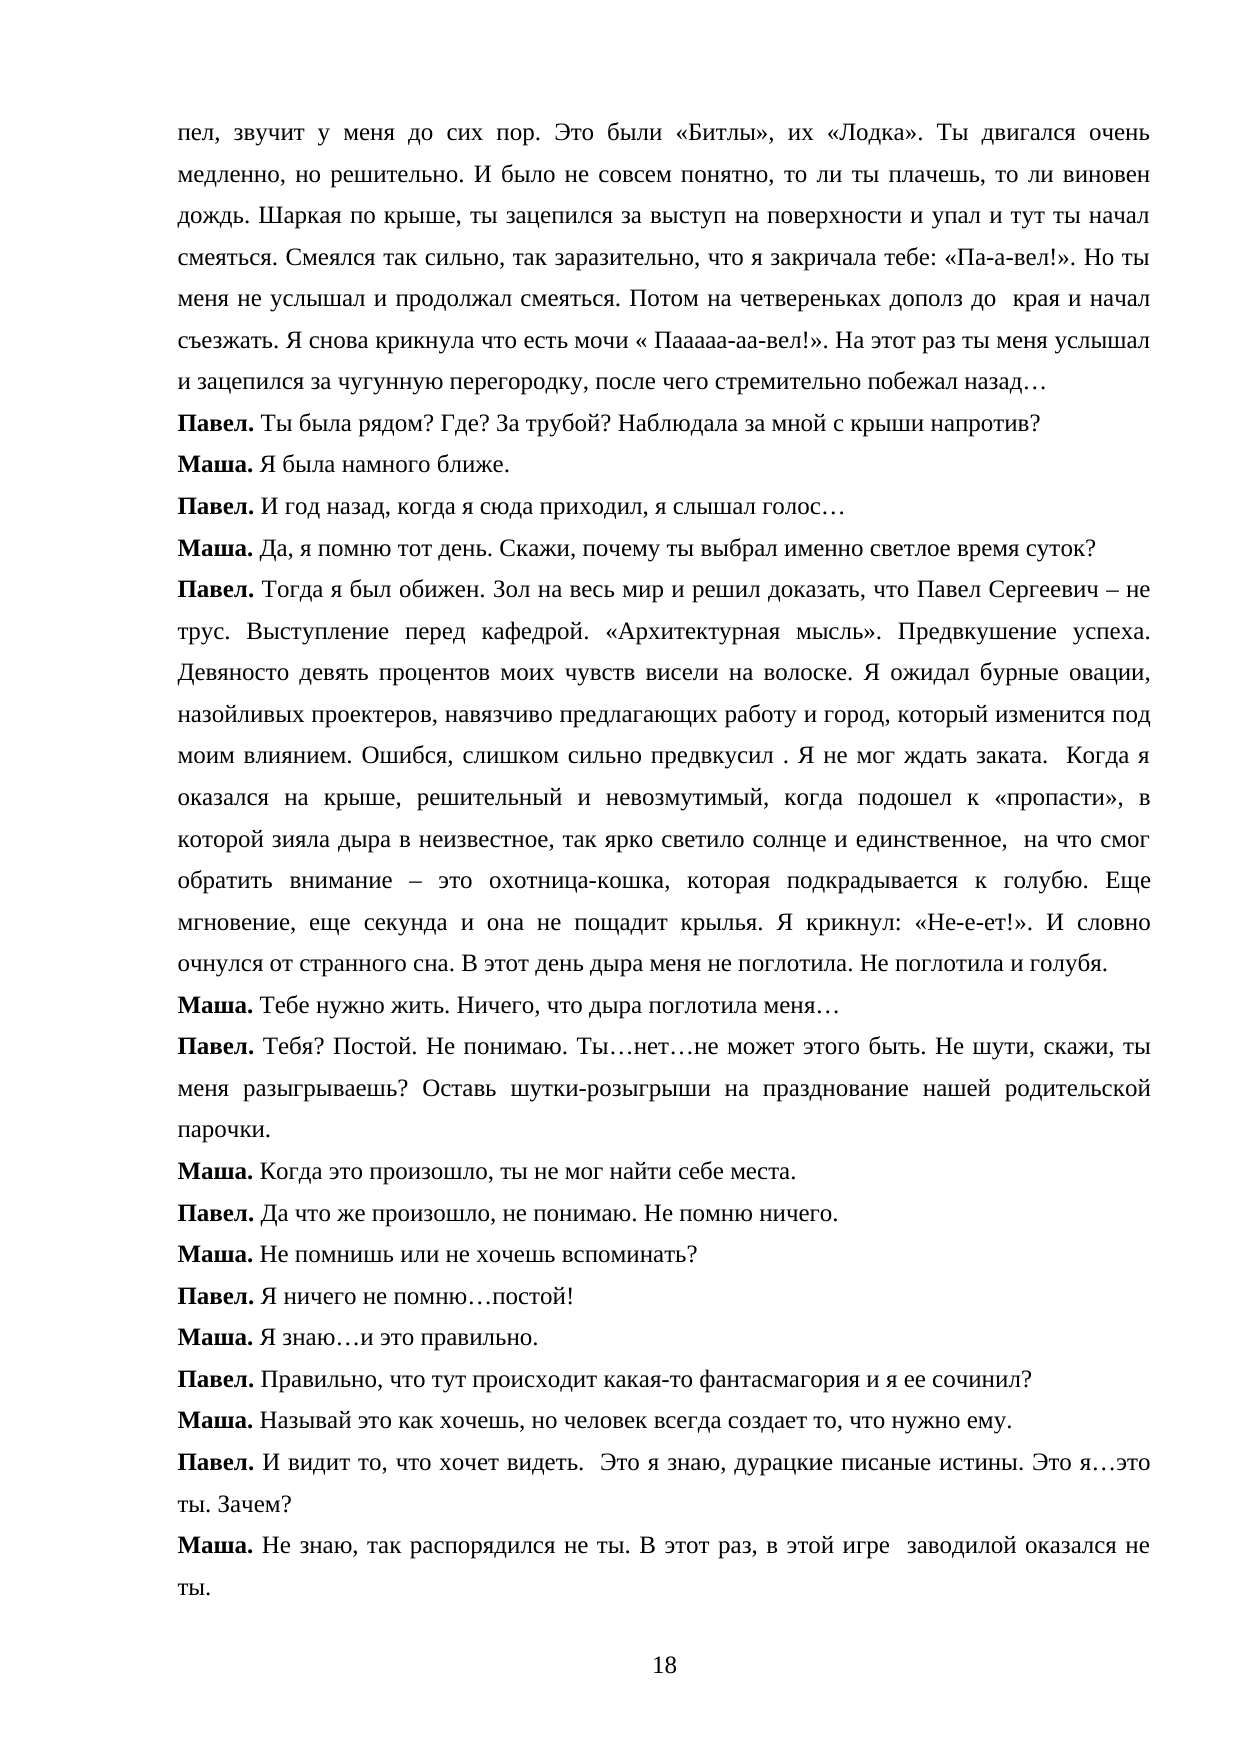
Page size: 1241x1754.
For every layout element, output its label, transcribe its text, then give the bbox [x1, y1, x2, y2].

text Маша. Да, я помню тот день. Скажи, почему ты выбрал именно светлое время суток? [177, 534, 1152, 561]
text Павел. Я ничего не помню…постой! [177, 1282, 1152, 1309]
text Маша. Я знаю…и это правильно. [177, 1323, 1152, 1351]
text Павел. Ты была рядом? Где? За трубой? Наблюдала за мной с крыши напротив? [177, 409, 1152, 437]
text Маша. Не помнишь или не хочешь вспоминать? [177, 1240, 1152, 1268]
text Павел. И год назад, когда я сюда приходил, я слышал голос… [177, 492, 1152, 520]
text Маша. Называй это как хочешь, но человек всегда создает то, что нужно ему. [177, 1407, 1152, 1434]
text Павел. Правильно, что тут происходит какая-то фантасмагория и я ее сочинил? [177, 1365, 1152, 1393]
text Павел. И видит то, что хочет видеть. Это я знаю, дурацкие писаные истины. Это я…это ты. Зачем? [177, 1448, 1152, 1517]
text Маша. Не знаю, так распорядился не ты. В этот раз, в этой игре заводилой оказался не ты. [177, 1531, 1152, 1601]
text Маша. Когда это произошло, ты не мог найти себе места. [177, 1157, 1152, 1185]
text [177, 118, 1152, 395]
text Маша. Тебе нужно жить. Ничего, что дыра поглотила меня… [177, 991, 1152, 1019]
text Маша. Я была намного ближе. [177, 451, 1152, 478]
text Павел. Тебя? Постой. Не понимаю. Ты…нет…не может этого быть. Не шути, скажи, ты меня разыгрываешь? Оставь шутки-розыгрыши на празднование нашей родительской парочки. [177, 1032, 1152, 1143]
text Павел. Да что же произошло, не понимаю. Не помню ничего. [177, 1199, 1152, 1226]
text Павел. Тогда я был обижен. Зол на весь мир и решил доказать, что Павел Сергеевич – не трус. Выступление перед кафедрой. «Архитектурная мысль». Предвкушение успеха. Девяносто девять процентов моих чувств висели на волоске. Я ожидал бурные овации, назойливых проектеров, навязчиво предлагающих работу и город, который изменится под моим влиянием. Ошибся, слишком сильно предвкусил . Я не мог ждать заката. Когда я оказался на крыше, решительный и невозмутимый, когда подошел к «пропасти», в которой зияла дыра в неизвестное, так ярко светило солнце и единственное, на что смог обратить внимание – это охотница-кошка, которая подкрадывается к голубю. Еще мгновение, еще секунда и она не пощадит крылья. Я крикнул: «Не-е-ет!». И словно очнулся от странного сна. В этот день дыра меня не поглотила. Не поглотила и голубя. [177, 575, 1152, 977]
